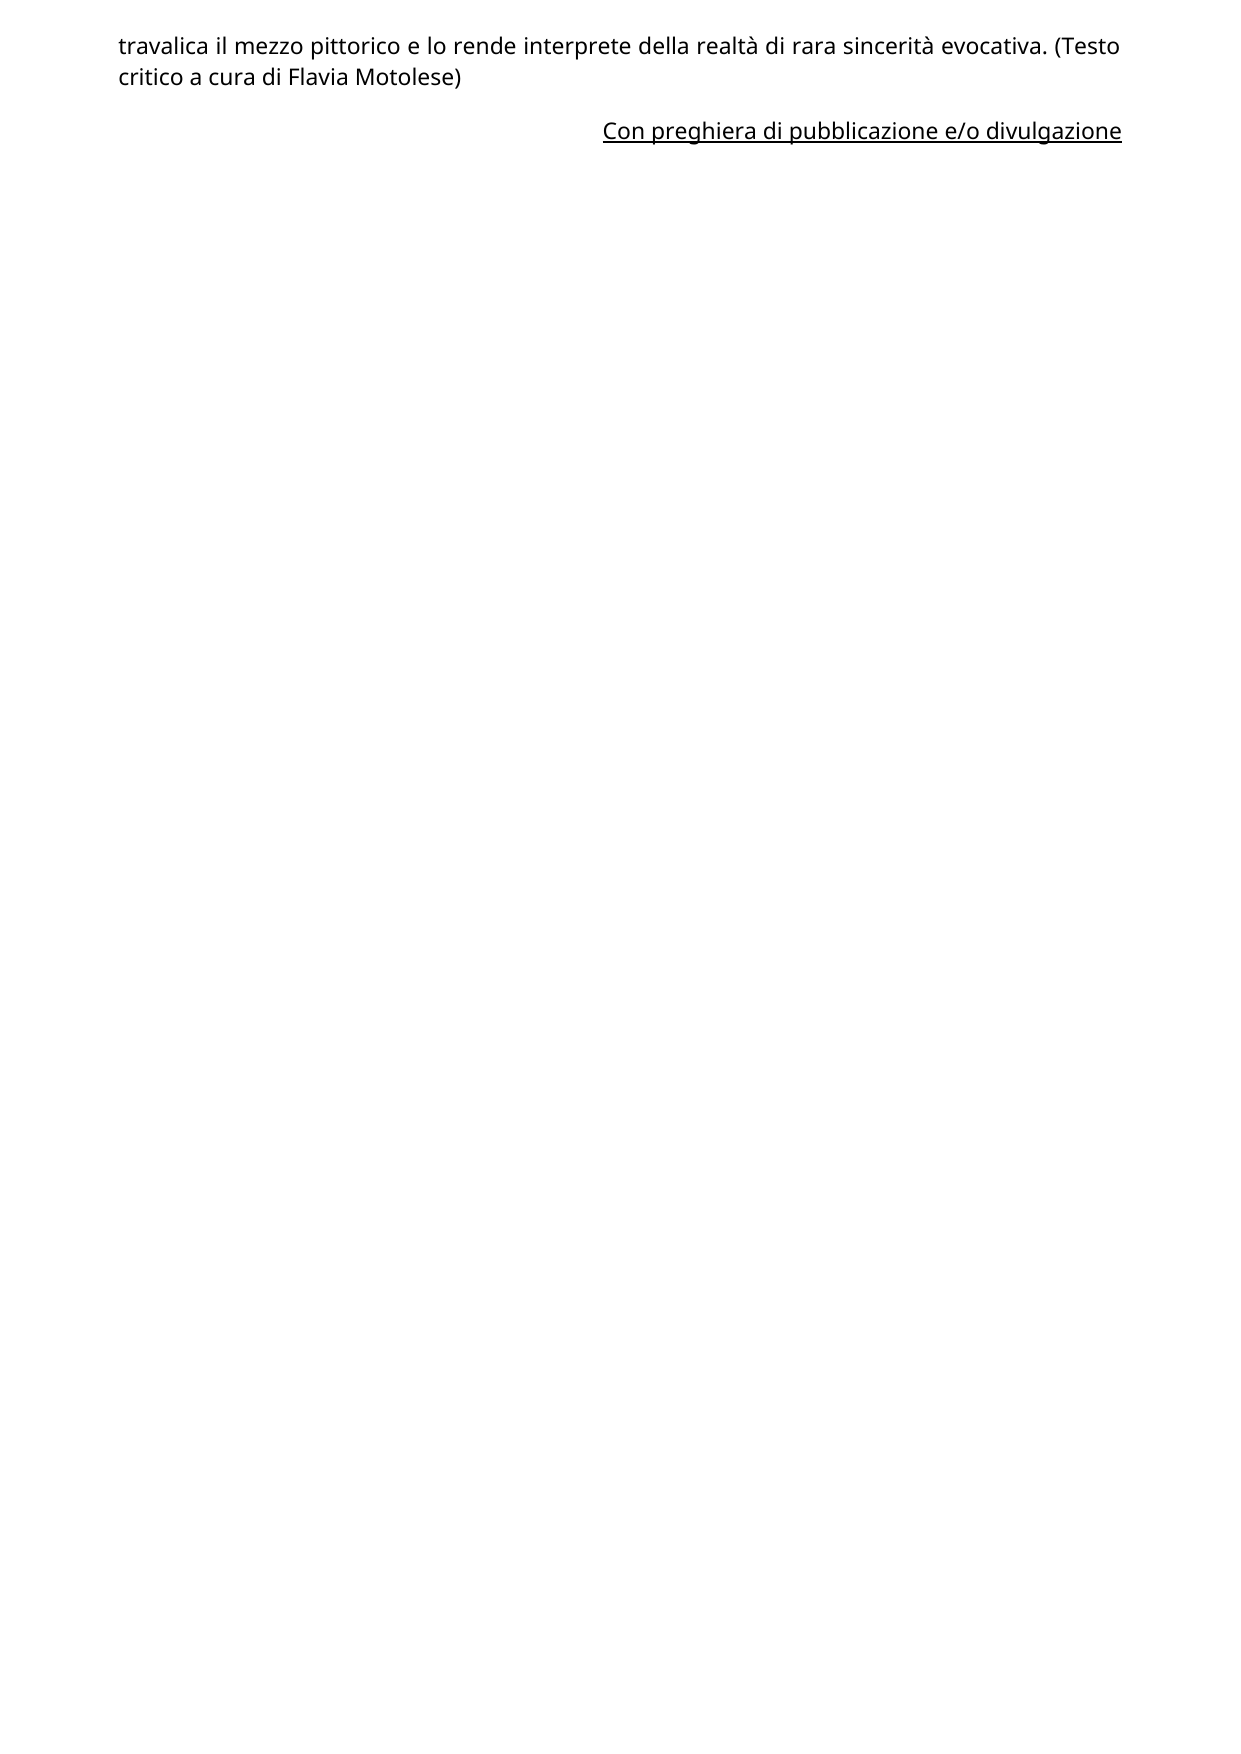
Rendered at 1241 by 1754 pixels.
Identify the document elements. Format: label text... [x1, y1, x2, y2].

text Con preghiera di pubblicazione e/o divulgazione [118, 115, 1122, 146]
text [118, 29, 1122, 92]
